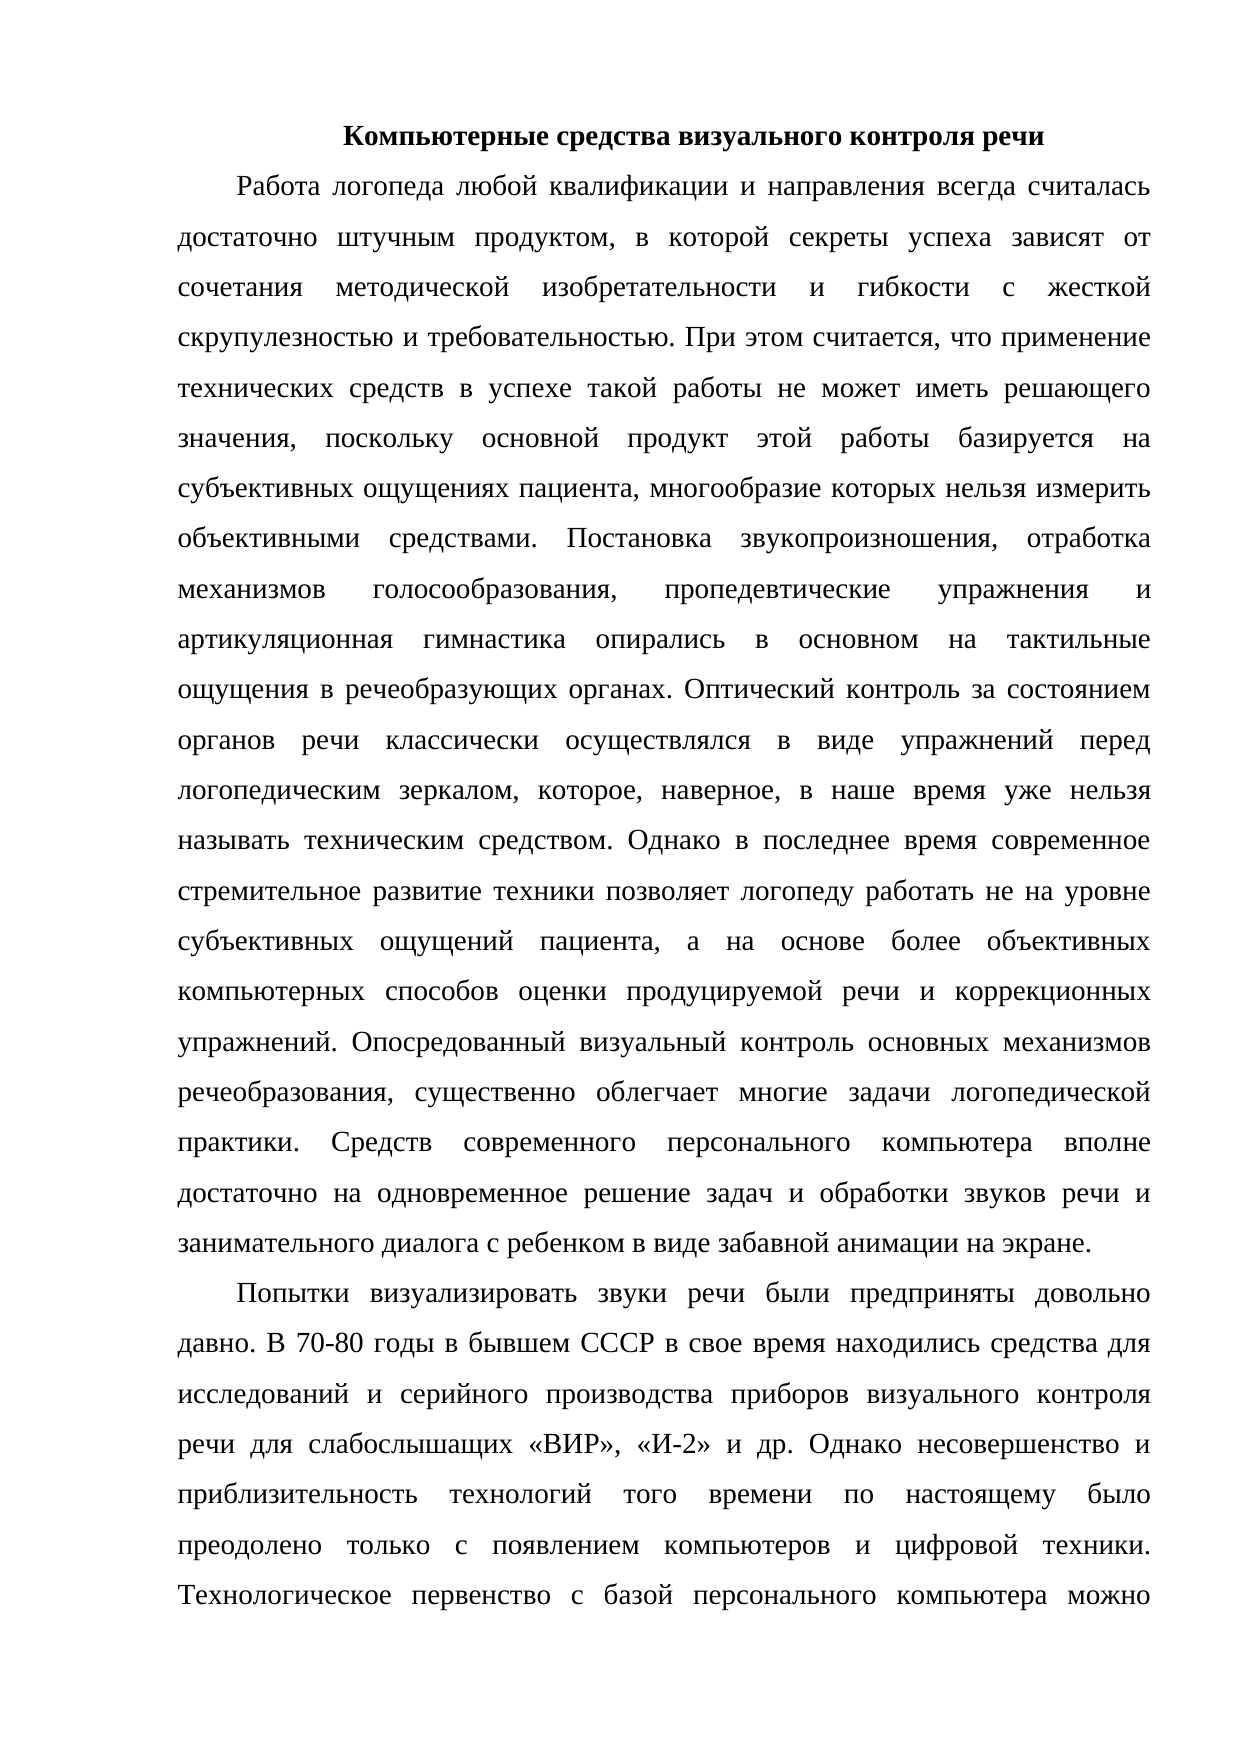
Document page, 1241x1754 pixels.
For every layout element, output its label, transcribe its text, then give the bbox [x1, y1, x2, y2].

text Работа логопеда любой квалификации и направления всегда считалась достаточно штучным продуктом, в которой секреты успеха зависят от сочетания методической изобретательности и гибкости с жесткой скрупулезностью и требовательностью. При этом считается, что применение технических средств в успехе такой работы не может иметь решающего значения, поскольку основной продукт этой работы базируется на субъективных ощущениях пациента, многообразие которых нельзя измерить объективными средствами. Постановка звукопроизношения, отработка механизмов голосообразования, пропедевтические упражнения и артикуляционная гимнастика опирались в основном на тактильные ощущения в речеобразующих органах. Оптический контроль за состоянием органов речи классически осуществлялся в виде упражнений перед логопедическим зеркалом, которое, наверное, в наше время уже нельзя называть техническим средством. Однако в последнее время современное стремительное развитие техники позволяет логопеду работать не на уровне субъективных ощущений пациента, а на основе более объективных компьютерных способов оценки продуцируемой речи и коррекционных упражнений. Опосредованный визуальный контроль основных механизмов речеобразования, существенно облегчает многие задачи логопедической практики. Средств современного персонального компьютера вполне достаточно на одновременное решение задач и обработки звуков речи и занимательного диалога с ребенком в виде забавной анимации на экране. [177, 168, 1152, 1258]
text Компьютерные средства визуального контроля речи [177, 118, 1152, 152]
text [177, 1275, 1152, 1611]
